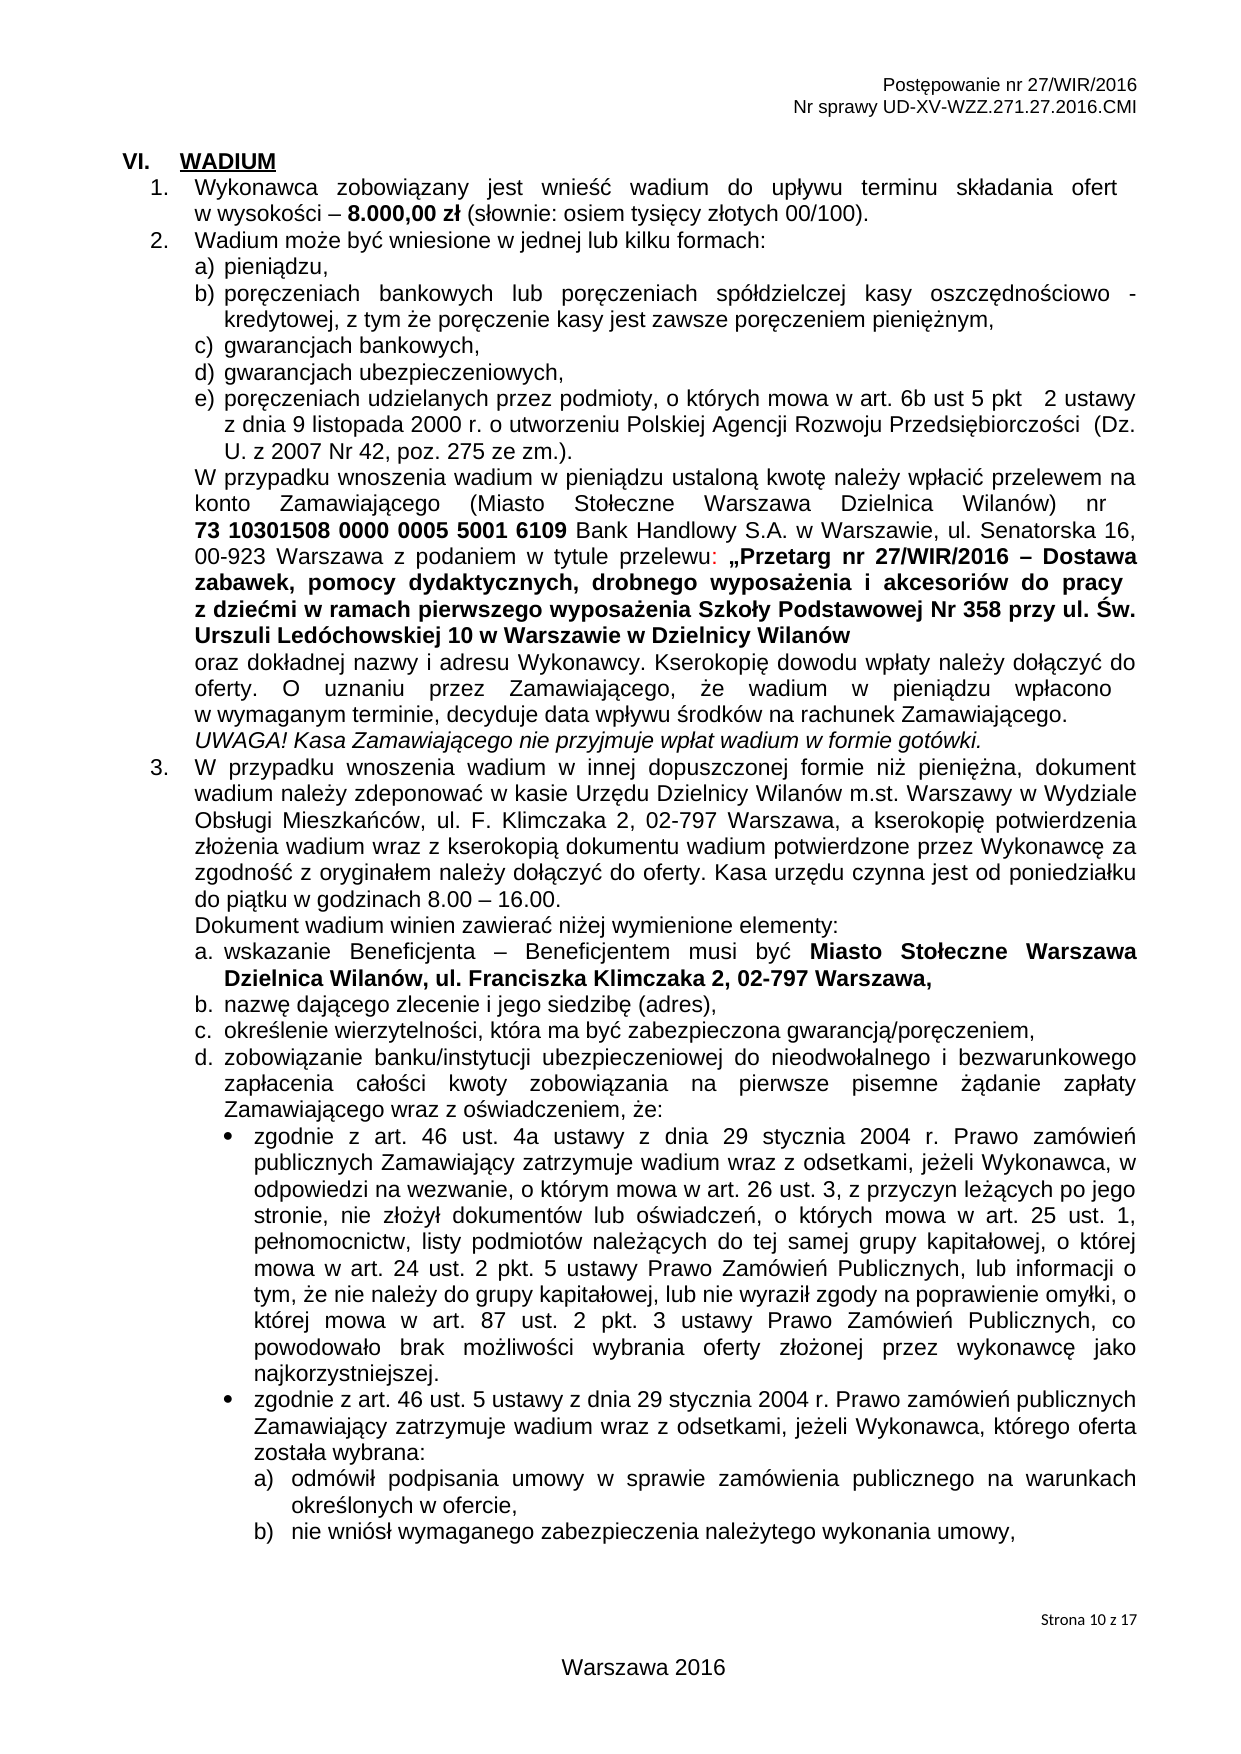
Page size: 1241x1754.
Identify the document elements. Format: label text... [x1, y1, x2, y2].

list W przypadku wnoszenia wadium w innej dopuszczonej formie niż pieniężna, dokument wadium należy zdeponować w kasie Urzędu Dzielnicy Wilanów m.st. Warszawy w Wydziale Obsługi Mieszkańców, ul. F. Klimczaka 2, 02-797 Warszawa, a kserokopię potwierdzenia złożenia wadium wraz z kserokopią dokumentu wadium potwierdzone przez Wykonawcę za zgodność z oryginałem należy dołączyć do oferty. Kasa urzędu czynna jest od poniedziałku do piątku w godzinach 8.00 – 16.00. [150, 754, 1137, 912]
list poręczeniach bankowych lub poręczeniach spółdzielczej kasy oszczędnościowo - kredytowej, z tym że poręczenie kasy jest zawsze poręczeniem pieniężnym, [194, 279, 1137, 332]
text W przypadku wnoszenia wadium w pieniądzu ustaloną kwotę należy wpłacić przelewem na konto Zamawiającego (Miasto Stołeczne Warszawa Dzielnica Wilanów) nr 73 10301508 0000 0005 5001 6109 Bank Handlowy S.A. w Warszawie, ul. Senatorska 16, 00-923 Warszawa z podaniem w tytule przelewu: „Przetarg nr 27/WIR/2016 – Dostawa zabawek, pomocy dydaktycznych, drobnego wyposażenia i akcesoriów do pracy z dziećmi w ramach pierwszego wyposażenia Szkoły Podstawowej Nr 358 przy ul. Św. Urszuli Ledóchowskiej 10 w Warszawie w Dzielnicy Wilanów [194, 464, 1137, 648]
list Wykonawca zobowiązany jest wnieść wadium do upływu terminu składania ofert w wysokości – 8.000,00 zł (słownie: osiem tysięcy złotych 00/100). [150, 174, 1137, 227]
list zobowiązanie banku/instytucji ubezpieczeniowej do nieodwołalnego i bezwarunkowego zapłacenia całości kwoty zobowiązania na pierwsze pisemne żądanie zapłaty Zamawiającego wraz z oświadczeniem, że: [194, 1044, 1137, 1123]
list wskazanie Beneficjenta – Beneficjentem musi być Miasto Stołeczne Warszawa Dzielnica Wilanów, ul. Franciszka Klimczaka 2, 02-797 Warszawa, [194, 938, 1137, 991]
text Dokument wadium winien zawierać niżej wymienione elementy: [194, 912, 1137, 938]
list poręczeniach udzielanych przez podmioty, o których mowa w art. 6b ust 5 pkt 2 ustawy z dnia 9 listopada 2000 r. o utworzeniu Polskiej Agencji Rozwoju Przedsiębiorczości (Dz. U. z 2007 Nr 42, poz. 275 ze zm.). [194, 385, 1137, 464]
list nie wniósł wymaganego zabezpieczenia należytego wykonania umowy, [253, 1518, 1137, 1544]
list gwarancjach ubezpieczeniowych, [194, 358, 1137, 385]
list nazwę dającego zlecenie i jego siedzibę (adres), [194, 991, 1137, 1017]
list Wadium może być wniesione w jednej lub kilku formach: [150, 227, 1137, 253]
list WADIUM [150, 148, 1097, 174]
text UWAGA! Kasa Zamawiającego nie przyjmuje wpłat wadium w formie gotówki. [194, 727, 1137, 754]
text oraz dokładnej nazwy i adresu Wykonawcy. Kserokopię dowodu wpłaty należy dołączyć do oferty. O uznaniu przez Zamawiającego, że wadium w pieniądzu wpłacono w wymaganym terminie, decyduje data wpływu środków na rachunek Zamawiającego. [194, 648, 1137, 727]
list gwarancjach bankowych, [194, 332, 1137, 358]
list określenie wierzytelności, która ma być zabezpieczona gwarancją/poręczeniem, [194, 1017, 1137, 1044]
list zgodnie z art. 46 ust. 4a ustawy z dnia 29 stycznia 2004 r. Prawo zamówień publicznych Zamawiający zatrzymuje wadium wraz z odsetkami, jeżeli Wykonawca, w odpowiedzi na wezwanie, o którym mowa w art. 26 ust. 3, z przyczyn leżących po jego stronie, nie złożył dokumentów lub oświadczeń, o których mowa w art. 25 ust. 1, pełnomocnictw, listy podmiotów należących do tej samej grupy kapitałowej, o której mowa w art. 24 ust. 2 pkt. 5 ustawy Prawo Zamówień Publicznych, lub informacji o tym, że nie należy do grupy kapitałowej, lub nie wyraził zgody na poprawienie omyłki, o której mowa w art. 87 ust. 2 pkt. 3 ustawy Prawo Zamówień Publicznych, co powodowało brak możliwości wybrania oferty złożonej przez wykonawcę jako najkorzystniejszej. [224, 1123, 1137, 1386]
list odmówił podpisania umowy w sprawie zamówienia publicznego na warunkach określonych w ofercie, [253, 1465, 1137, 1518]
list zgodnie z art. 46 ust. 5 ustawy z dnia 29 stycznia 2004 r. Prawo zamówień publicznych Zamawiający zatrzymuje wadium wraz z odsetkami, jeżeli Wykonawca, którego oferta została wybrana: [224, 1386, 1137, 1465]
list pieniądzu, [194, 253, 1137, 279]
